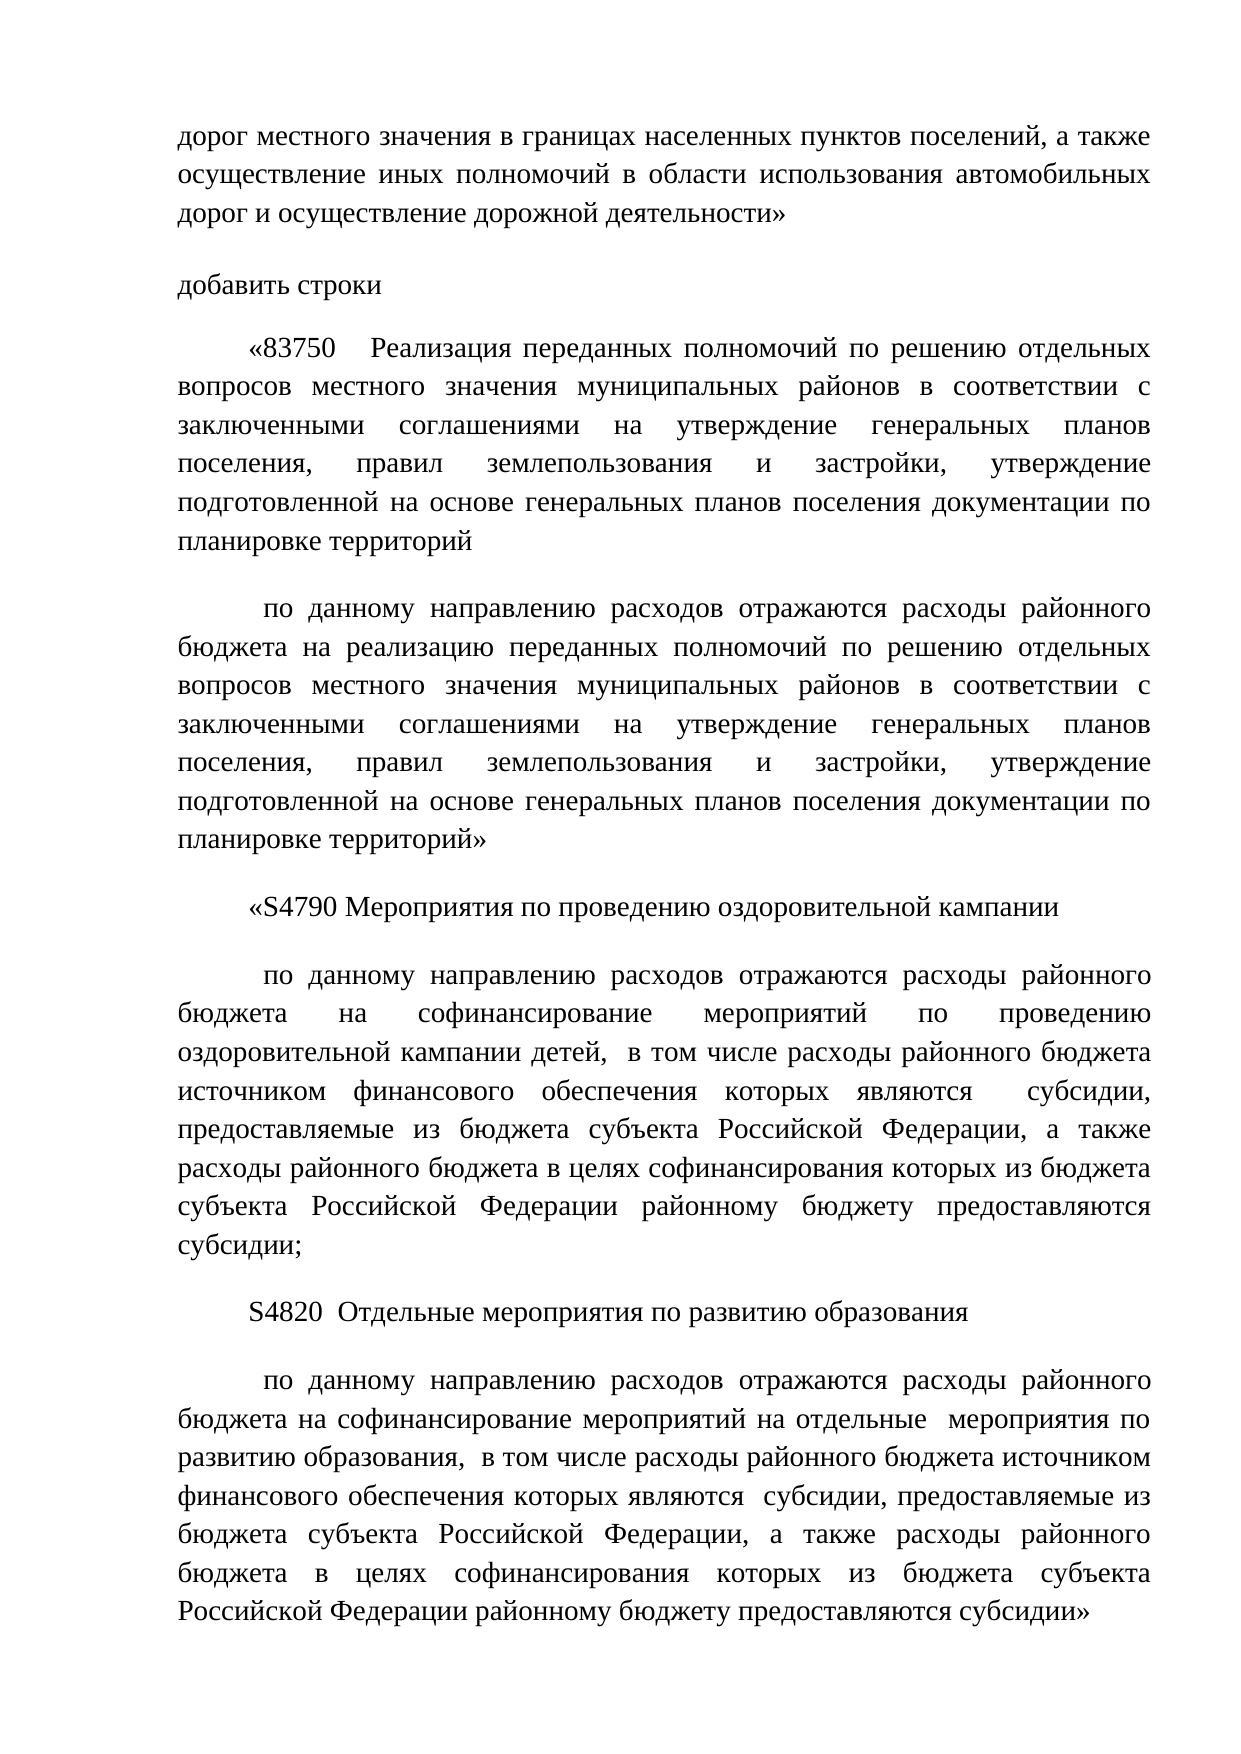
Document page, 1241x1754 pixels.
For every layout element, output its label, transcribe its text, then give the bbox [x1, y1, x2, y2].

text «83750 Реализация переданных полномочий по решению отдельных вопросов местного значения муниципальных районов в соответствии с заключенными соглашениями на утверждение генеральных планов поселения, правил землепользования и застройки, утверждение подготовленной на основе генеральных планов поселения документации по планировке территорий [177, 330, 1152, 556]
text «S4790 Мероприятия по проведению оздоровительной кампании [177, 889, 1152, 923]
text по данному направлению расходов отражаются расходы районного бюджета на софинансирование мероприятий по проведению оздоровительной кампании детей, в том числе расходы районного бюджета источником финансового обеспечения которых являются субсидии, предоставляемые из бюджета субъекта Российской Федерации, а также расходы районного бюджета в целях софинансирования которых из бюджета субъекта Российской Федерации районному бюджету предоставляются субсидии; [177, 957, 1152, 1260]
text S4820 Отдельные мероприятия по развитию образования [177, 1294, 1152, 1328]
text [177, 118, 1152, 229]
text добавить строки [177, 267, 1152, 301]
text по данному направлению расходов отражаются расходы районного бюджета на софинансирование мероприятий на отдельные мероприятия по развитию образования, в том числе расходы районного бюджета источником финансового обеспечения которых являются субсидии, предоставляемые из бюджета субъекта Российской Федерации, а также расходы районного бюджета в целях софинансирования которых из бюджета субъекта Российской Федерации районному бюджету предоставляются субсидии» [177, 1362, 1152, 1627]
text по данному направлению расходов отражаются расходы районного бюджета на реализацию переданных полномочий по решению отдельных вопросов местного значения муниципальных районов в соответствии с заключенными соглашениями на утверждение генеральных планов поселения, правил землепользования и застройки, утверждение подготовленной на основе генеральных планов поселения документации по планировке территорий» [177, 590, 1152, 855]
